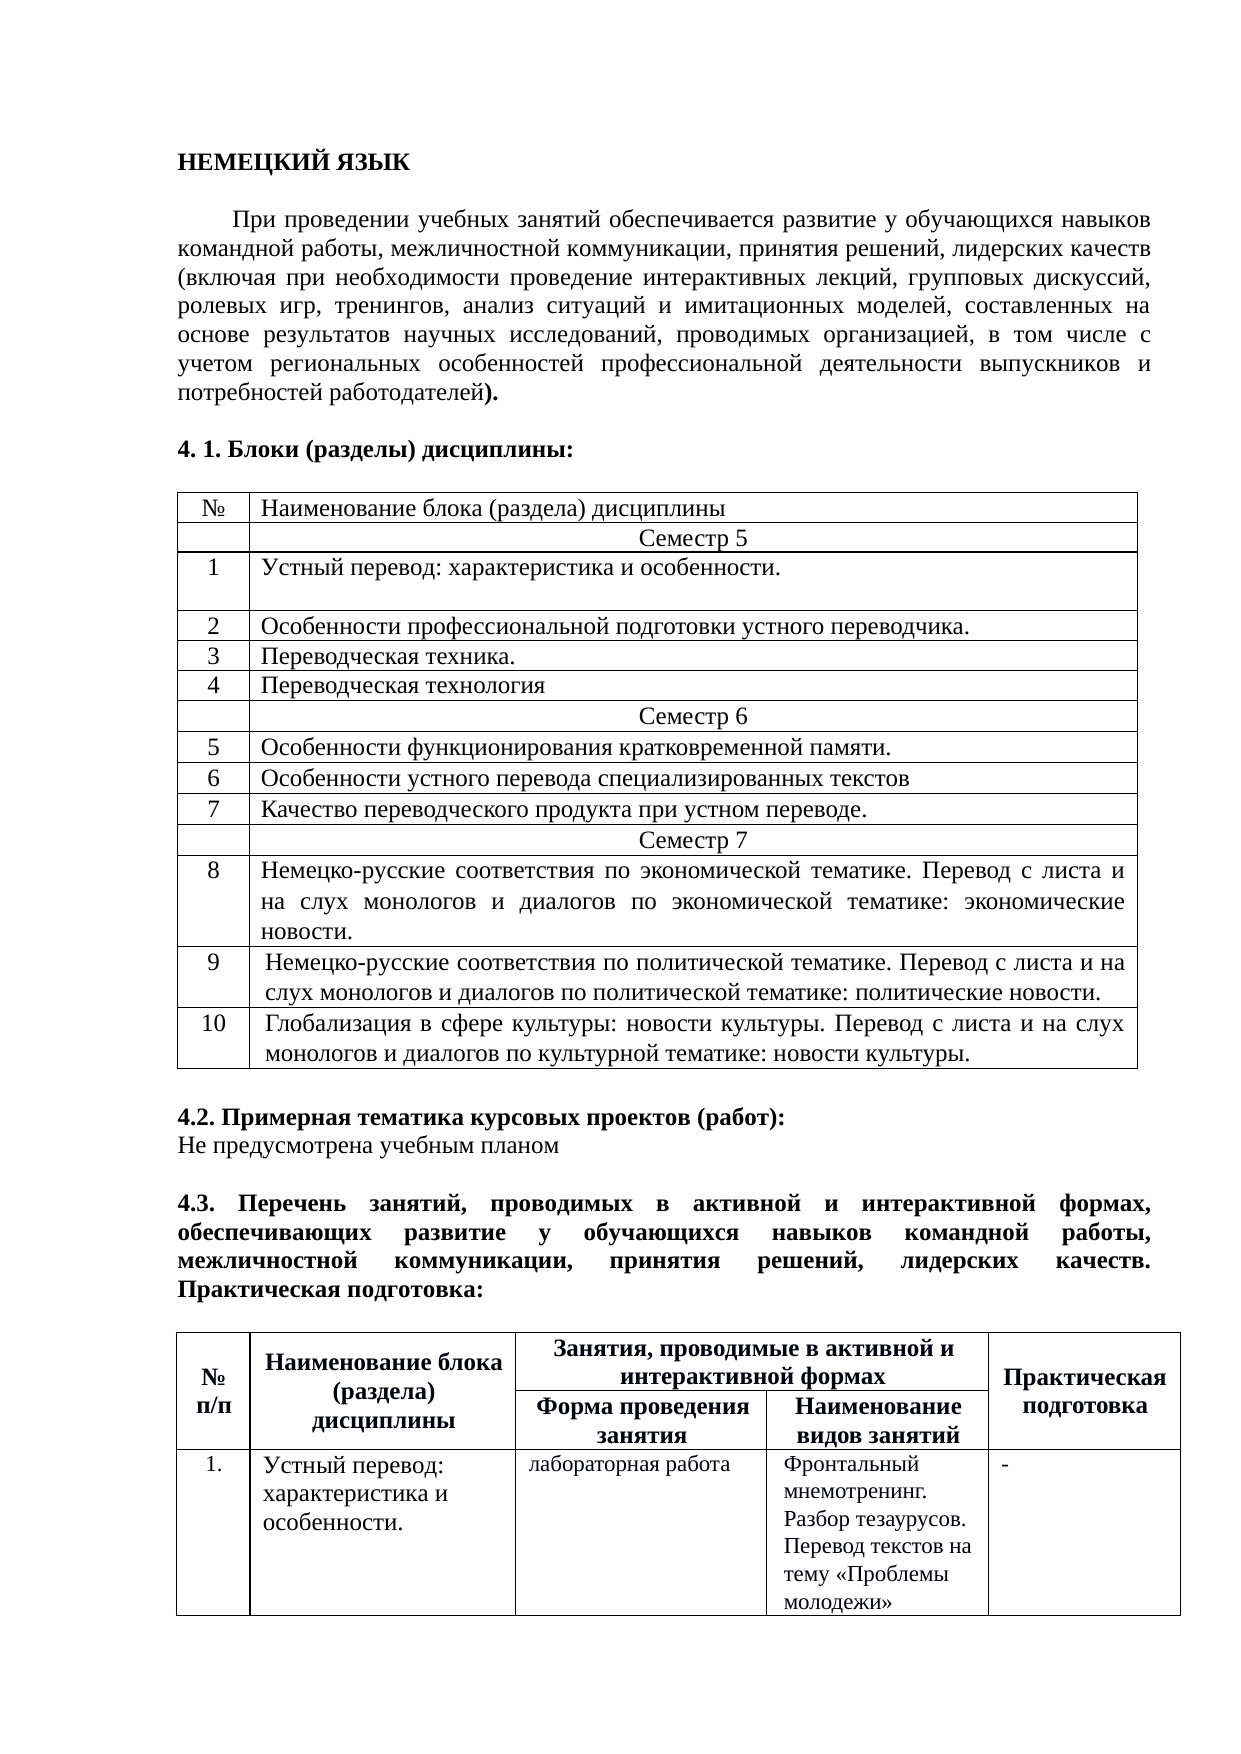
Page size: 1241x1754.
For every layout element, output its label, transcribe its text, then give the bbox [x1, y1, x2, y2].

table_cell [178, 825, 249, 854]
table_header Наименование блока (раздела) дисциплины [251, 1333, 515, 1449]
table_cell 9 [178, 947, 249, 1007]
table_cell 5 [178, 732, 249, 762]
table_cell Наименование видов занятий [767, 1391, 988, 1449]
table_cell 1. [177, 1450, 249, 1615]
text 4. 1. Блоки (разделы) дисциплины: [177, 434, 1152, 463]
text Не предусмотрена учебным планом [177, 1130, 1152, 1159]
table_cell Устный перевод: характеристика и особенности. [251, 1450, 515, 1615]
table_cell Особенности функционирования кратковременной памяти. [250, 732, 1137, 762]
table_cell Семестр 7 [250, 825, 1137, 854]
table_cell Переводческая технология [250, 671, 1137, 700]
table_cell Немецко-русские соответствия по экономической тематике. Перевод с листа и на слух монологов и диалогов по экономической тематике: экономические новости. [250, 856, 1137, 946]
table_cell [178, 701, 249, 731]
table_header № п/п [177, 1333, 249, 1449]
table_cell Глобализация в сфере культуры: новости культуры. Перевод с листа и на слух монологов и диалогов по культурной тематике: новости культуры. [250, 1008, 1137, 1067]
table_cell 4 [178, 671, 249, 700]
table_cell Устный перевод: характеристика и особенности. [250, 553, 1137, 610]
table_cell 1 [178, 553, 249, 610]
text При проведении учебных занятий обеспечивается развитие у обучающихся навыков командной работы, межличностной коммуникации, принятия решений, лидерских качеств (включая при необходимости проведение интерактивных лекций, групповых дискуссий, ролевых игр, тренингов, анализ ситуаций и имитационных моделей, составленных на основе результатов научных исследований, проводимых организацией, в том числе с учетом региональных особенностей профессиональной деятельности выпускников и потребностей работодателей). [177, 204, 1152, 406]
table_cell 8 [178, 856, 249, 946]
table_header Наименование блока (раздела) дисциплины [250, 493, 1137, 522]
table_cell - [989, 1450, 1180, 1615]
table_header Занятия, проводимые в активной и интерактивной формах [516, 1333, 988, 1390]
table_cell Особенности устного перевода специализированных текстов [250, 763, 1137, 793]
text НЕМЕЦКИЙ ЯЗЫК [177, 147, 1152, 176]
table_cell Особенности профессиональной подготовки устного переводчика. [250, 611, 1137, 640]
table_cell Немецко-русские соответствия по политической тематике. Перевод с листа и на слух монологов и диалогов по политической тематике: политические новости. [250, 947, 1137, 1007]
text 4.3. Перечень занятий, проводимых в активной и интерактивной формах, обеспечивающих развитие у обучающихся навыков командной работы, межличностной коммуникации, принятия решений, лидерских качеств. Практическая подготовка: [177, 1188, 1152, 1303]
table_cell [178, 523, 249, 551]
table_cell 2 [178, 611, 249, 640]
table_cell 6 [178, 763, 249, 793]
table_cell лабораторная работа [516, 1450, 766, 1615]
table_header Практическая подготовка [989, 1333, 1180, 1449]
table_cell Форма проведения занятия [516, 1391, 766, 1449]
table_cell 10 [178, 1008, 249, 1067]
table_cell 7 [178, 794, 249, 824]
table_cell Переводческая техника. [250, 641, 1137, 669]
table_cell Фронтальный мнемотренинг. Разбор тезаурусов. Перевод текстов на тему «Проблемы молодежи» [767, 1450, 988, 1615]
table_header № [178, 493, 249, 522]
table_cell Семестр 6 [250, 701, 1137, 731]
table_cell Качество переводческого продукта при устном переводе. [250, 794, 1137, 824]
text 4.2. Примерная тематика курсовых проектов (работ): [177, 1102, 1152, 1130]
table_cell 3 [178, 641, 249, 669]
table_cell Семестр 5 [250, 523, 1137, 551]
